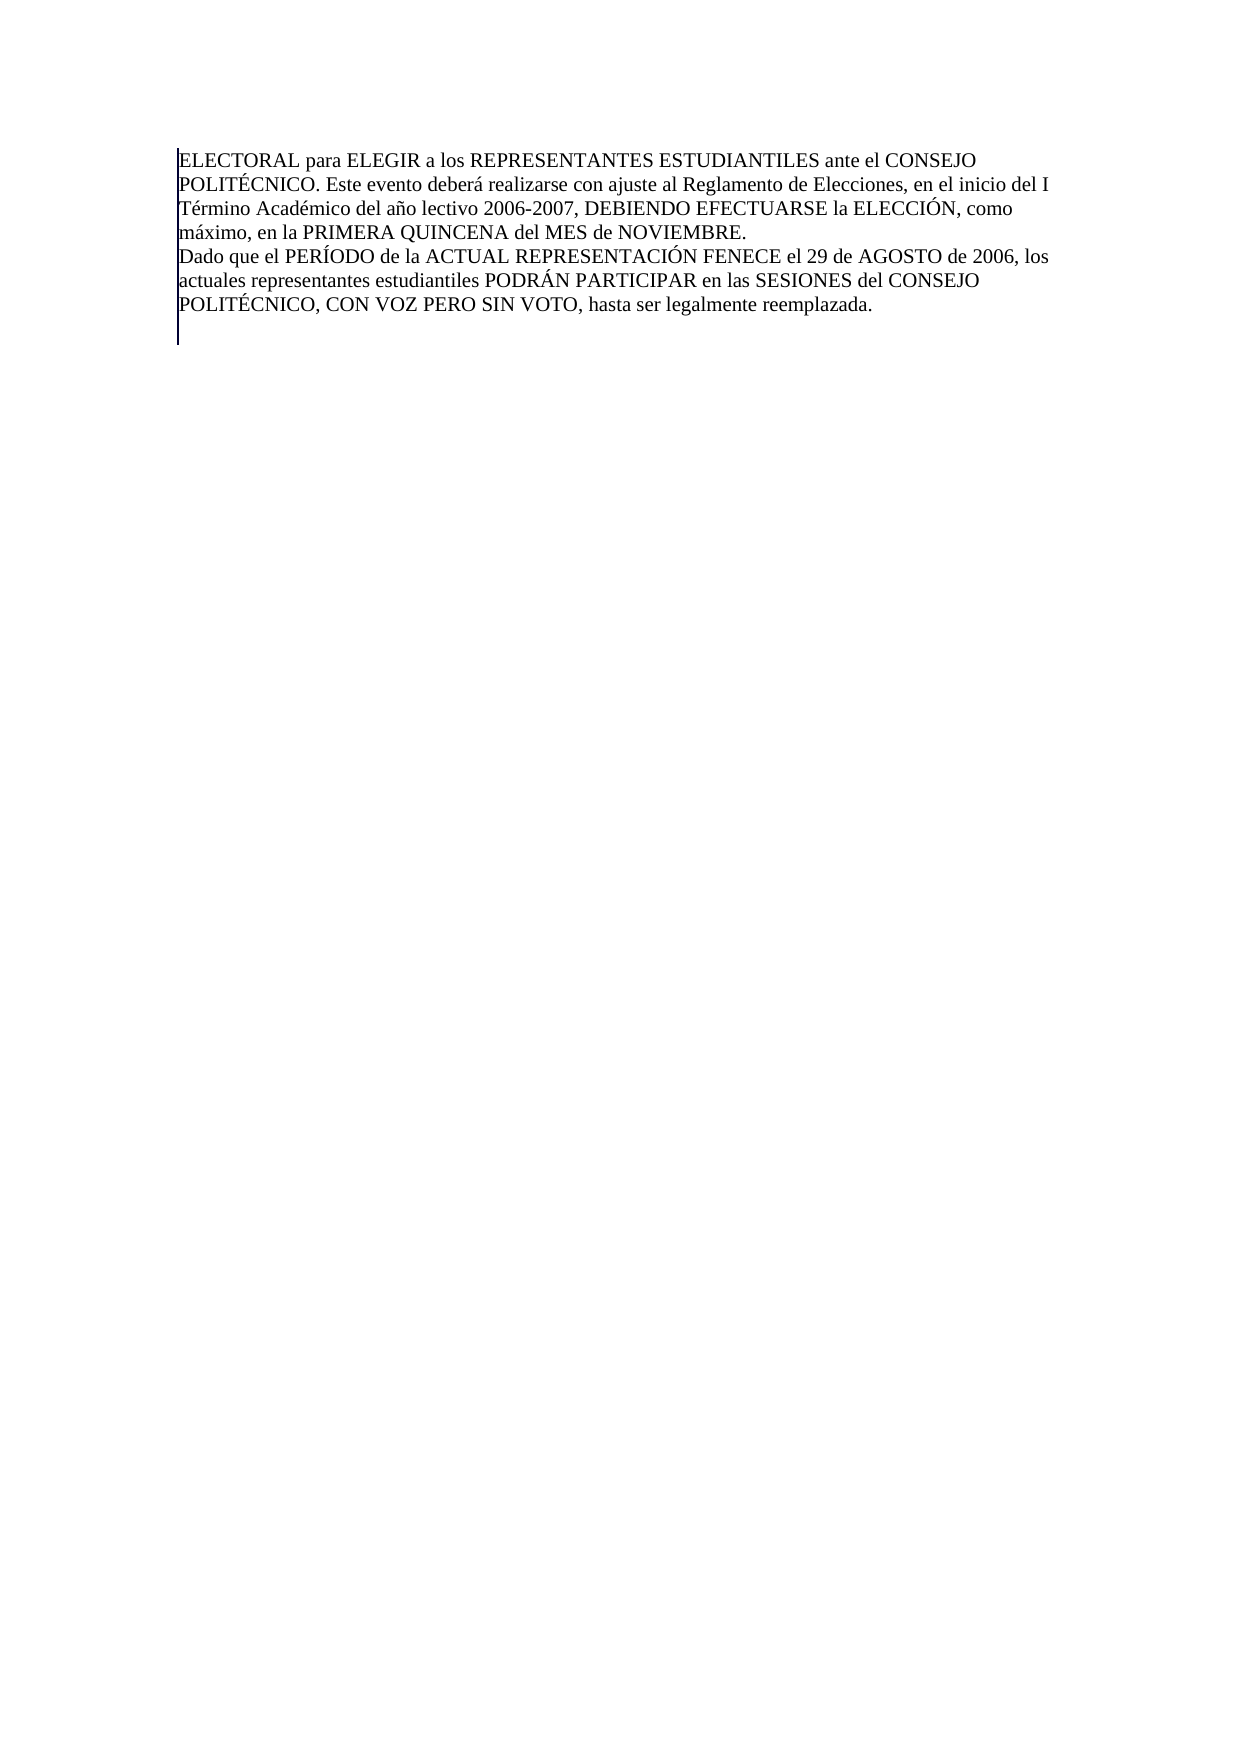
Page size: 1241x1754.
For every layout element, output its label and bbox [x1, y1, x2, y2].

table_cell [179, 148, 1063, 345]
